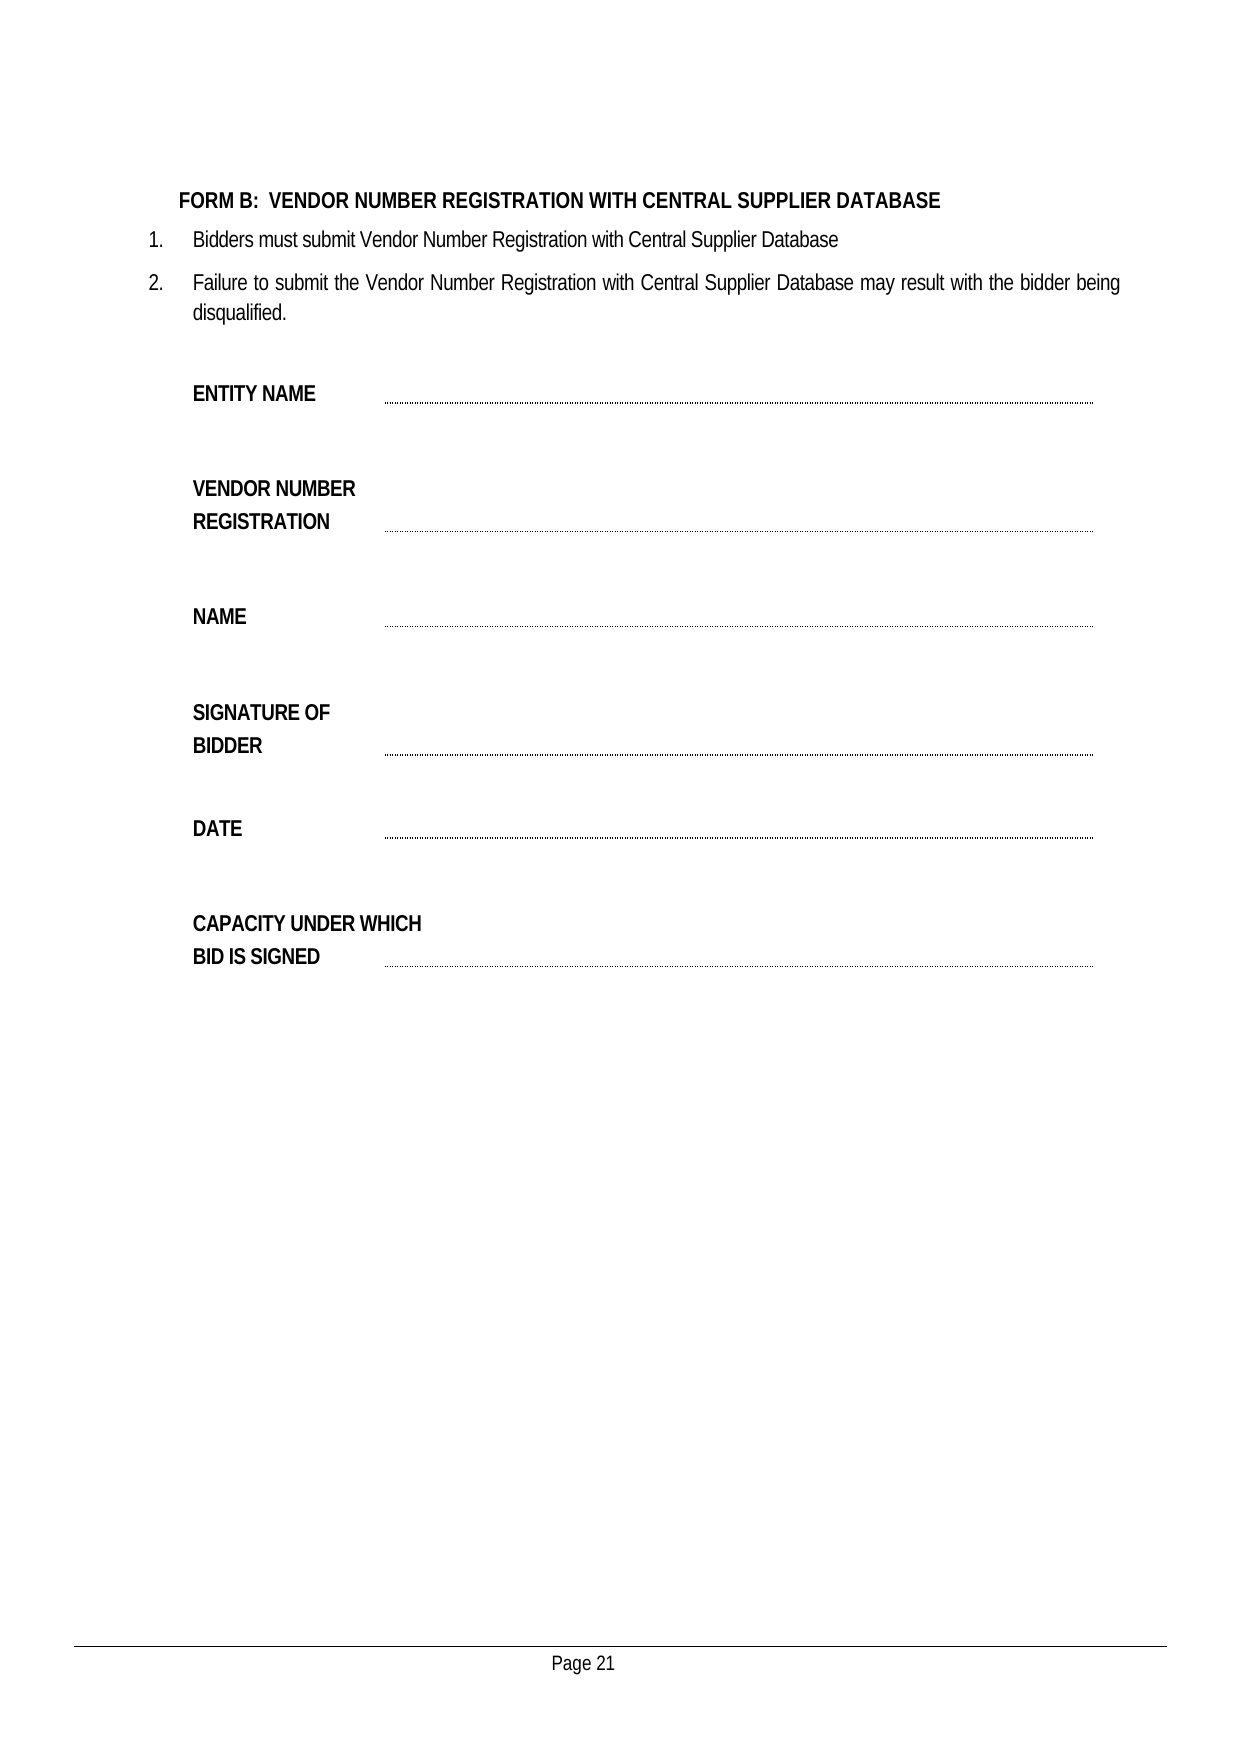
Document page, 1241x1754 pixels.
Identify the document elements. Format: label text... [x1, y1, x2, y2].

list Failure to submit the Vendor Number Registration with Central Supplier Database may result with the bidder being disqualified. [148, 269, 1122, 326]
list Bidders must submit Vendor Number Registration with Central Supplier Database [148, 226, 1122, 253]
text BID IS SIGNED [193, 943, 1117, 969]
text SIGNATURE OF [193, 699, 748, 725]
text ENTITY NAME [193, 379, 1117, 406]
text CAPACITY UNDER WHICH [193, 910, 748, 936]
text REGISTRATION [193, 508, 1117, 534]
text VENDOR NUMBER [193, 475, 1117, 501]
text NAME [193, 603, 1117, 629]
text DATE [193, 814, 1117, 841]
text BIDDER [193, 732, 1117, 758]
subtitle FORM B: VENDOR NUMBER REGISTRATION WITH CENTRAL SUPPLIER DATABASE [179, 187, 1122, 214]
